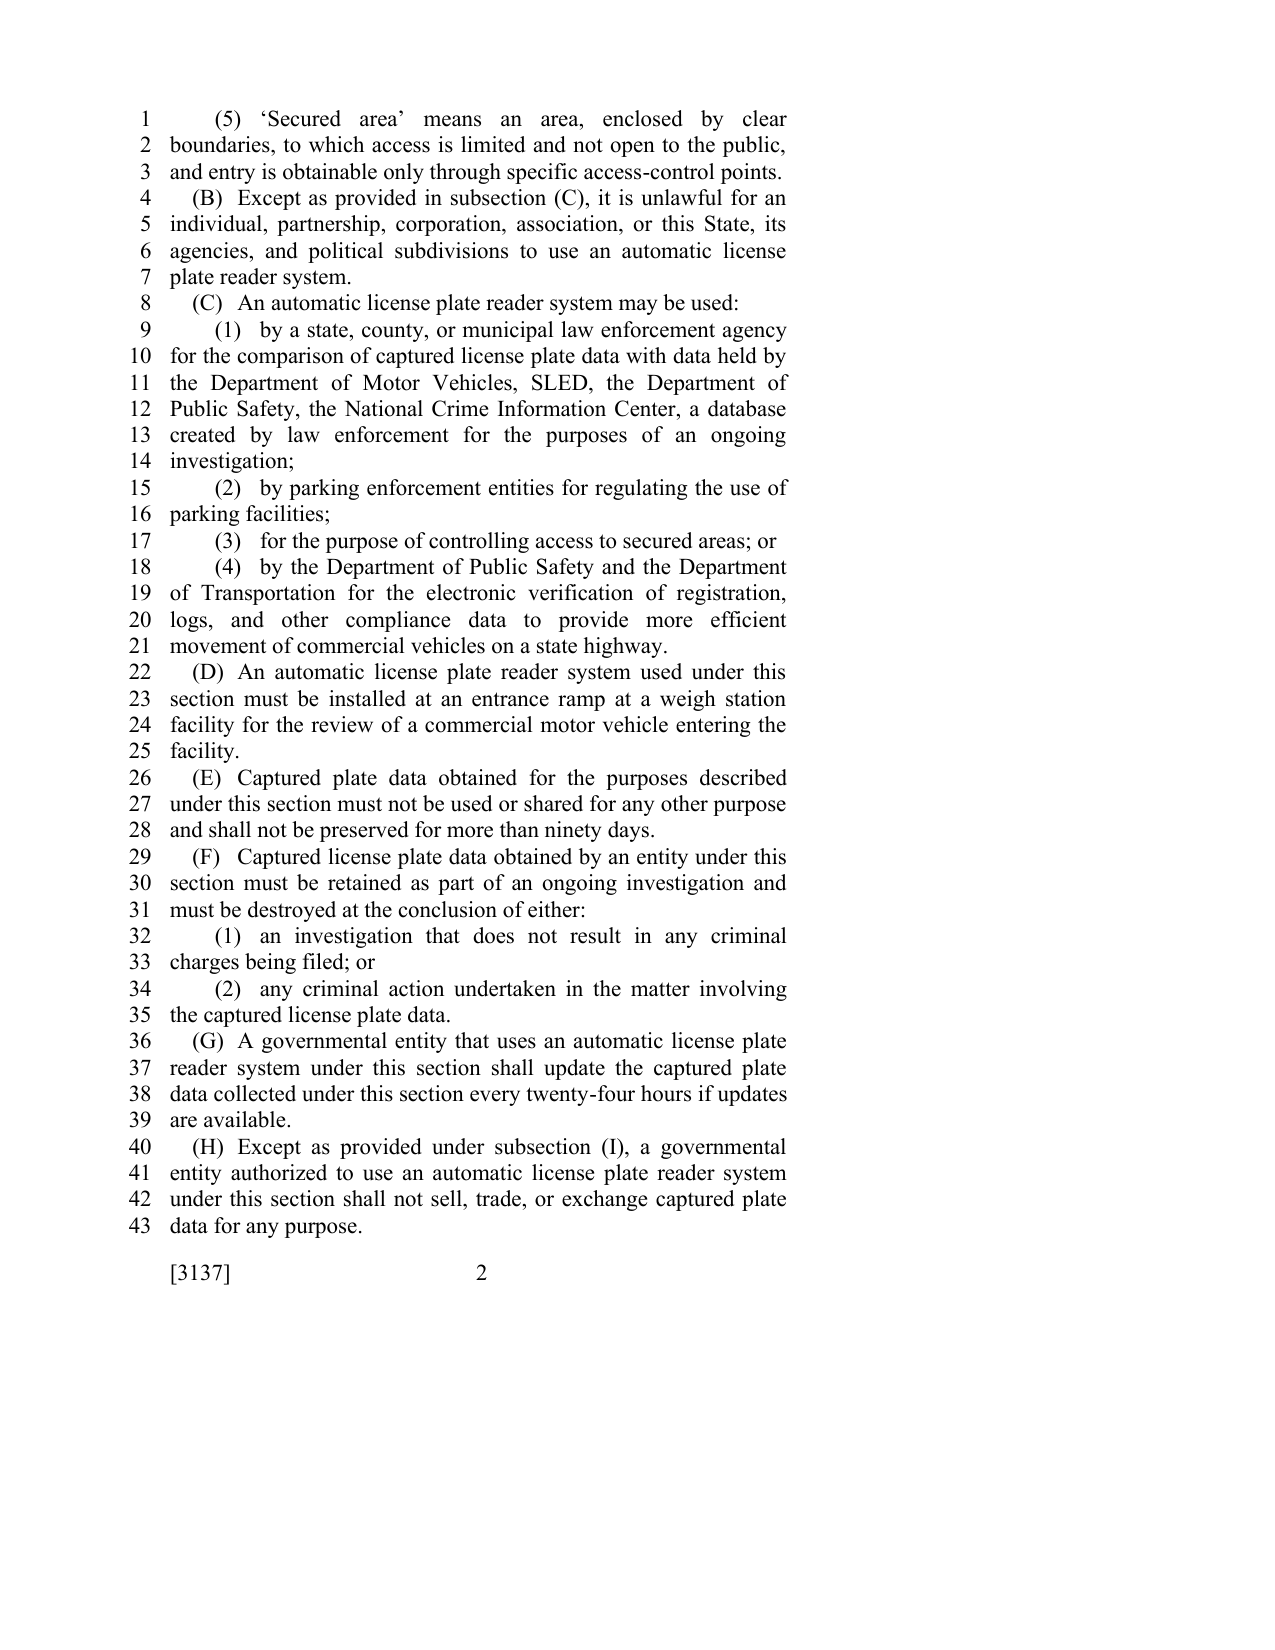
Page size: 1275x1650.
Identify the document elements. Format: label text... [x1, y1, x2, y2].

text (E) Captured plate data obtained for the purposes described under this section must not be used or shared for any other purpose and shall not be preserved for more than ninety days. [169, 764, 787, 843]
text (F) Captured license plate data obtained by an entity under this section must be retained as part of an ongoing investigation and must be destroyed at the conclusion of either: [169, 843, 787, 922]
text (2) any criminal action undertaken in the matter involving the captured license plate data. [169, 975, 787, 1027]
text (D) An automatic license plate reader system used under this section must be installed at an entrance ramp at a weigh station facility for the review of a commercial motor vehicle entering the facility. [169, 658, 787, 764]
text (1) by a state, county, or municipal law enforcement agency for the comparison of captured license plate data with data held by the Department of Motor Vehicles, SLED, the Department of Public Safety, the National Crime Information Center, a database created by law enforcement for the purposes of an ongoing investigation; [169, 316, 787, 474]
text (5) ‘Secured area’ means an area, enclosed by clear boundaries, to which access is limited and not open to the public, and entry is obtainable only through specific access-control points. [169, 105, 787, 184]
text (3) for the purpose of controlling access to secured areas; or [169, 527, 787, 553]
text (G) A governmental entity that uses an automatic license plate reader system under this section shall update the captured plate data collected under this section every twenty-four hours if updates are available. [169, 1027, 787, 1133]
text (B) Except as provided in subsection (C), it is unlawful for an individual, partnership, corporation, association, or this State, its agencies, and political subdivisions to use an automatic license plate reader system. [169, 184, 787, 289]
text (C) An automatic license plate reader system may be used: [169, 289, 787, 316]
text (1) an investigation that does not result in any criminal charges being filed; or [169, 922, 787, 975]
text (H) Except as provided under subsection (I), a governmental entity authorized to use an automatic license plate reader system under this section shall not sell, trade, or exchange captured plate data for any purpose. [169, 1133, 787, 1238]
text (2) by parking enforcement entities for regulating the use of parking facilities; [169, 474, 787, 527]
text (4) by the Department of Public Safety and the Department of Transportation for the electronic verification of registration, logs, and other compliance data to provide more efficient movement of commercial vehicles on a state highway. [169, 553, 787, 658]
